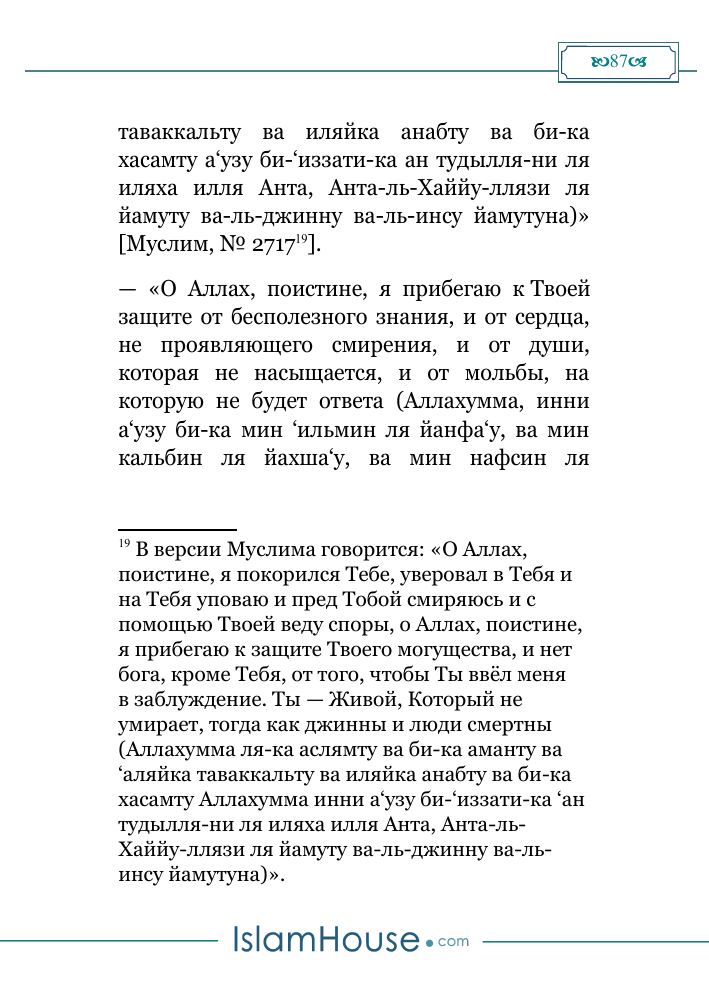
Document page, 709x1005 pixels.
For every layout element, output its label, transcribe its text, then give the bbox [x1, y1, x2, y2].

picture [0, 920, 219, 957]
text — «О Аллах, поистине, я покорился Тебе, уверовал в Тебя, и на Тебя уповаю, и пред Тобой смиряюсь, и с помощью Твоей веду споры, и я прибегаю к защите Твоего могущества от того, чтобы Ты ввёл меня в заблуждение. Нет бога, кроме Тебя, Ты — Живой, Который не умирает, тогда как джинны и люди смертны (Аллахумма ля-ка аслямту ва би-ка аманту ва ‘аляйка таваккальту ва иляйка анабту ва би-ка хасамту а‘узу би-‘иззати-ка ан тудылля-ни ля иляха илля Анта, Анта-ль-Хаййу-ллязи ля йамуту ва-ль-джинну ва-ль-инсу йамутуна)» [Муслим, № 2717]. [118, 118, 591, 257]
picture [226, 921, 709, 958]
text — «О Аллах, поистине, я прибегаю к Твоей защите от бесполезного знания, и от сердца, не проявляющего смирения, и от души, которая не насыщается, и от мольбы, на которую не будет ответа (Аллахумма, инни а‘узу би-ка мин ‘ильмин ля йанфа‘у, ва мин кальбин ля йахша‘у, ва мин нафсин ля ташба‘у ва мин да‘ватин ля йустаджабу ля-ха)» [Муслим, № 2722]. [118, 275, 591, 470]
